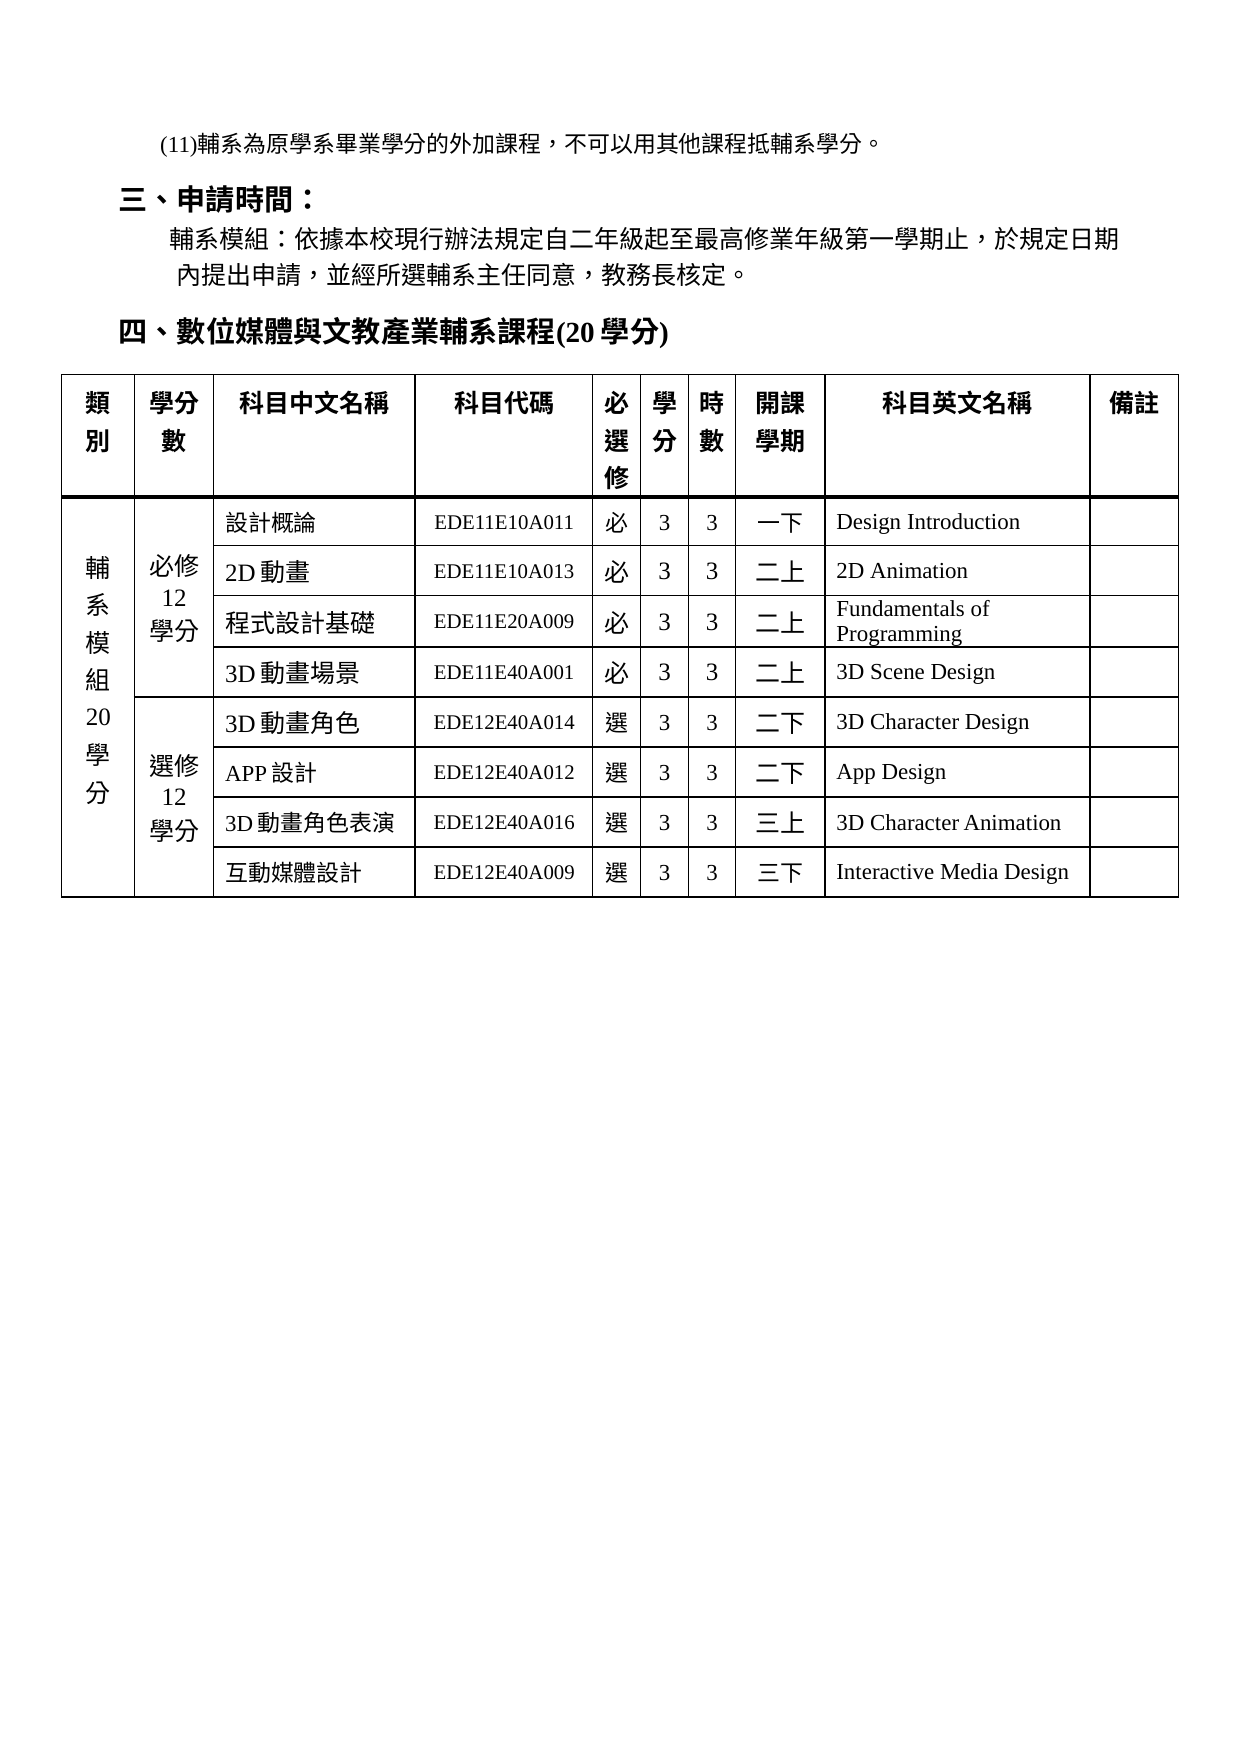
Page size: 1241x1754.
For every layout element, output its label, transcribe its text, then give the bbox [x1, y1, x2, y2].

table_cell 3 [689, 596, 735, 646]
table_cell 2D Animation [826, 546, 1089, 595]
table_cell 3D動畫場景 [214, 648, 414, 696]
table_cell 互動媒體設計 [214, 848, 414, 896]
table_cell 3 [689, 848, 735, 896]
table_cell 3D Scene Design [826, 648, 1089, 696]
table_cell 2D動畫 [214, 546, 414, 595]
table_cell 三下 [736, 848, 824, 896]
table_header 學分 [641, 375, 688, 495]
table_cell 必 [593, 499, 640, 545]
table_cell 3 [689, 648, 735, 696]
table_header 備註 [1091, 375, 1178, 495]
text 四、數位媒體與文教產業輔系課程(20學分) [118, 292, 1122, 367]
table_cell [1091, 698, 1178, 746]
table_cell 必 [593, 648, 640, 696]
table_cell 二上 [736, 546, 824, 595]
table_cell 3 [689, 698, 735, 746]
table_cell Interactive Media Design [826, 848, 1089, 896]
table_header 開課學期 [736, 375, 824, 495]
text 三、申請時間： [118, 177, 1122, 219]
table_cell EDE12E40A016 [416, 798, 592, 846]
table_cell 設計概論 [214, 499, 414, 545]
table_cell EDE11E20A009 [416, 596, 592, 646]
table_cell 二下 [736, 698, 824, 746]
table_cell 3D動畫角色 [214, 698, 414, 746]
table_cell 3 [689, 748, 735, 796]
table_cell Fundamentals of Programming [826, 596, 1089, 646]
table_cell [1091, 748, 1178, 796]
text (11)輔系為原學系畢業學分的外加課程，不可以用其他課程抵輔系學分。 [154, 127, 1122, 158]
text 輔系模組：依據本校現行辦法規定自二年級起至最高修業年級第一學期止，於規定日期內提出申請，並經所選輔系主任同意，教務長核定。 [156, 219, 1122, 292]
table_cell 選 [593, 698, 640, 746]
table_cell 3 [689, 546, 735, 595]
table_cell EDE12E40A014 [416, 698, 592, 746]
table_cell 3D Character Animation [826, 798, 1089, 846]
table_cell 程式設計基礎 [214, 596, 414, 646]
table_cell EDE12E40A012 [416, 748, 592, 796]
table_cell 三上 [736, 798, 824, 846]
table_cell 3D動畫角色表演 [214, 798, 414, 846]
table_header 必選修 [593, 375, 640, 495]
table_cell Design Introduction [826, 499, 1089, 545]
table_cell 3 [641, 546, 688, 595]
table_cell 3 [689, 499, 735, 545]
table_cell EDE11E10A013 [416, 546, 592, 595]
table_cell App Design [826, 748, 1089, 796]
table_cell 必 [593, 596, 640, 646]
table_cell 一下 [736, 499, 824, 545]
table_header 時數 [689, 375, 735, 495]
table_header 類別 [62, 375, 134, 495]
table_header 科目英文名稱 [826, 375, 1089, 495]
table_cell [1091, 798, 1178, 846]
table_cell 二上 [736, 596, 824, 646]
table_cell [1091, 648, 1178, 696]
table_cell [1091, 499, 1178, 545]
table_cell 3 [689, 798, 735, 846]
table_cell 選修 12 學分 [135, 698, 213, 896]
table_cell 選 [593, 748, 640, 796]
table_cell 3 [641, 648, 688, 696]
table_cell EDE11E10A011 [416, 499, 592, 545]
table_cell 必 [593, 546, 640, 595]
table_cell 輔 系 模 組 20 學 分 [62, 499, 134, 896]
table_cell 選 [593, 798, 640, 846]
table_cell 二上 [736, 648, 824, 696]
table_cell 二下 [736, 748, 824, 796]
table_cell EDE12E40A009 [416, 848, 592, 896]
table_header 科目中文名稱 [214, 375, 414, 495]
table_cell [1091, 596, 1178, 646]
table_cell EDE11E40A001 [416, 648, 592, 696]
table_cell 3 [641, 596, 688, 646]
table_cell 3 [641, 499, 688, 545]
table_cell [1091, 546, 1178, 595]
table_cell 3 [641, 848, 688, 896]
table_cell [1091, 848, 1178, 896]
table_header 科目代碼 [416, 375, 592, 495]
table_header 學分數 [135, 375, 213, 495]
table_cell APP設計 [214, 748, 414, 796]
table_cell 3 [641, 698, 688, 746]
table_cell 必修 12 學分 [135, 499, 213, 696]
table_cell 選 [593, 848, 640, 896]
table_cell 3 [641, 748, 688, 796]
table_cell 3 [641, 798, 688, 846]
table_cell 3D Character Design [826, 698, 1089, 746]
